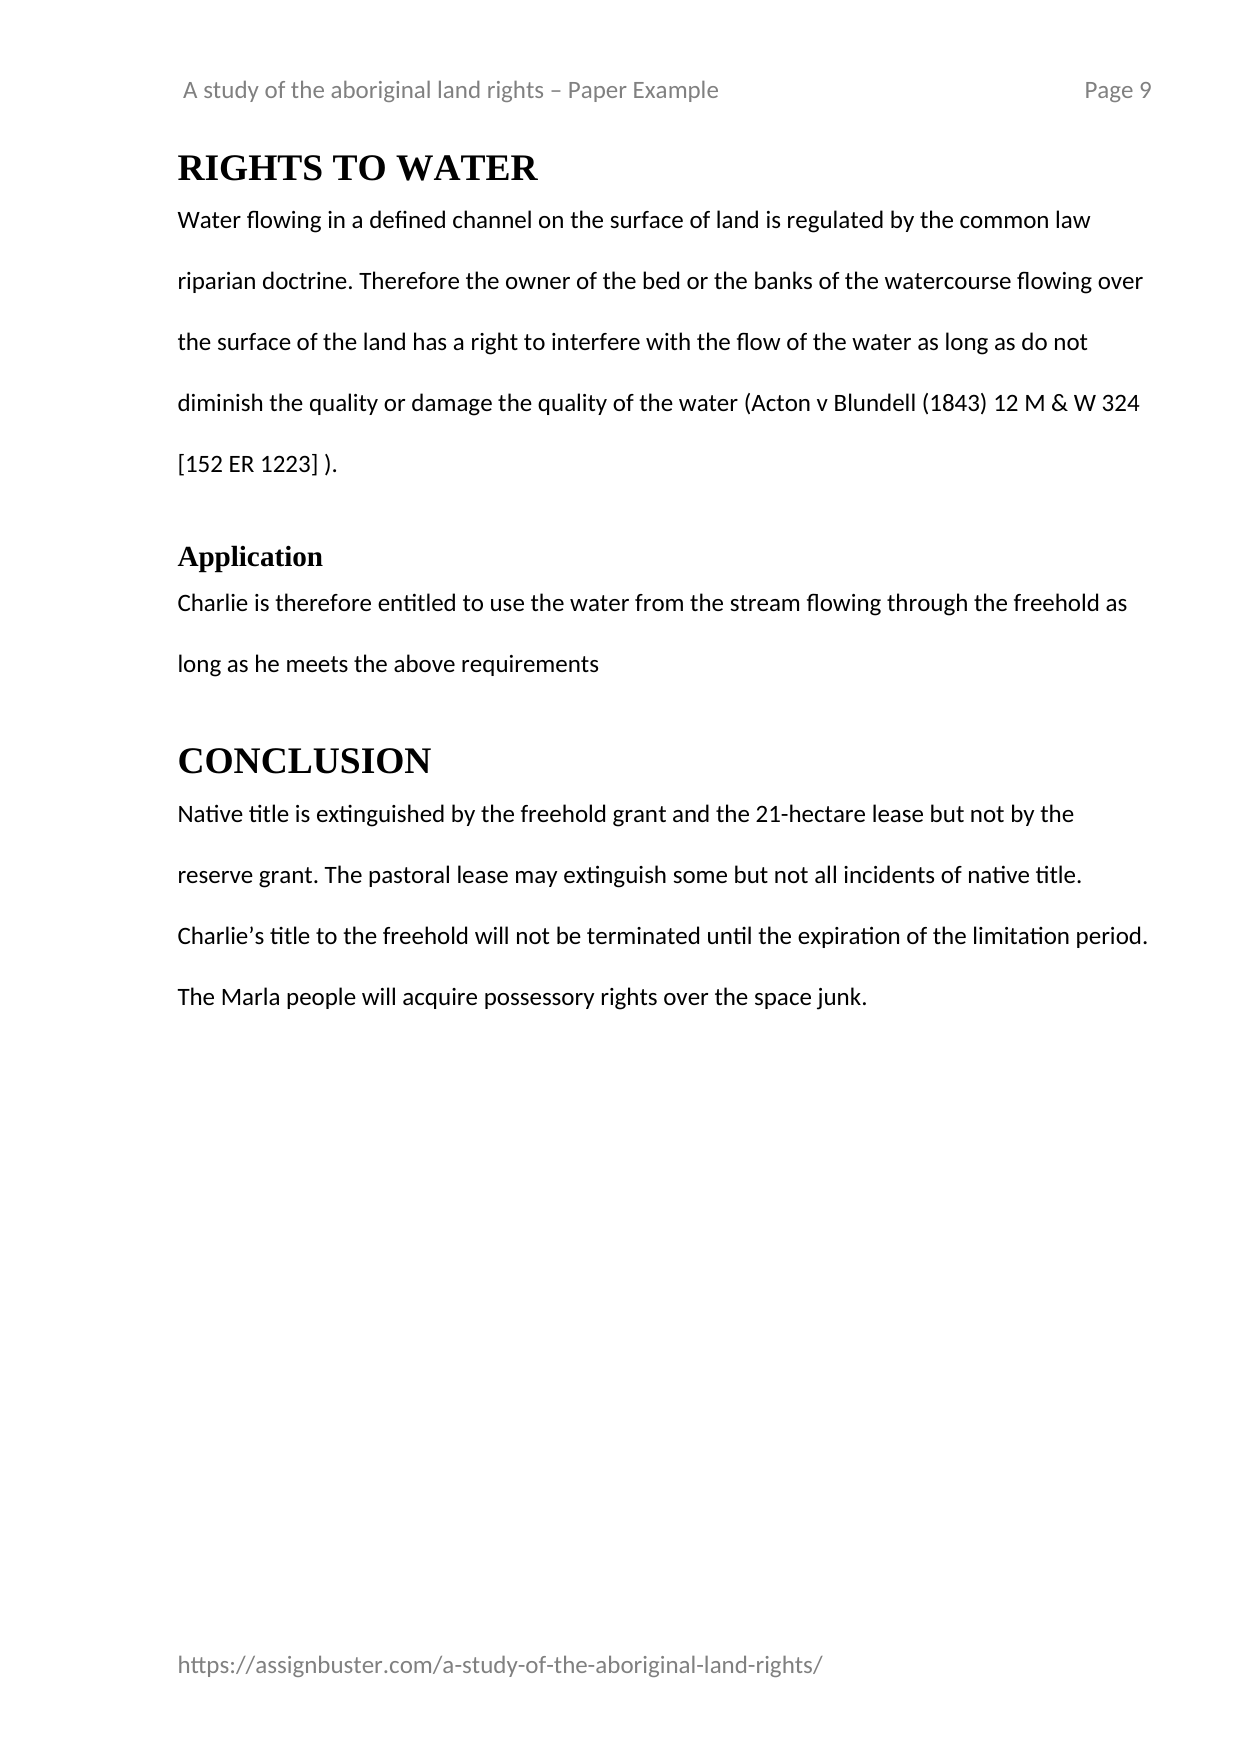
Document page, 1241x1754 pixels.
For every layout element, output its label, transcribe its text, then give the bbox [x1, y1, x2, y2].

subtitle RIGHTS TO WATER [177, 145, 1152, 188]
text Native title is extinguished by the freehold grant and the 21-hectare lease but not by the reserve grant. The pastoral lease may extinguish some but not all incidents of native title. Charlie’s title to the freehold will not be terminated until the expiration of the limitation period. The Marla people will acquire possessory rights over the space junk. [177, 798, 1152, 1012]
subtitle Application [177, 539, 1152, 572]
text Water flowing in a defined channel on the surface of land is regulated by the common law riparian doctrine. Therefore the owner of the bed or the banks of the watercourse flowing over the surface of the land has a right to interfere with the flow of the water as long as do not diminish the quality or damage the quality of the water (Acton v Blundell (1843) 12 M & W 324 [152 ER 1223] ). [177, 204, 1152, 479]
subtitle CONCLUSION [177, 739, 1152, 782]
text Charlie is therefore entitled to use the water from the stream flowing through the freehold as long as he meets the above requirements [177, 587, 1152, 679]
